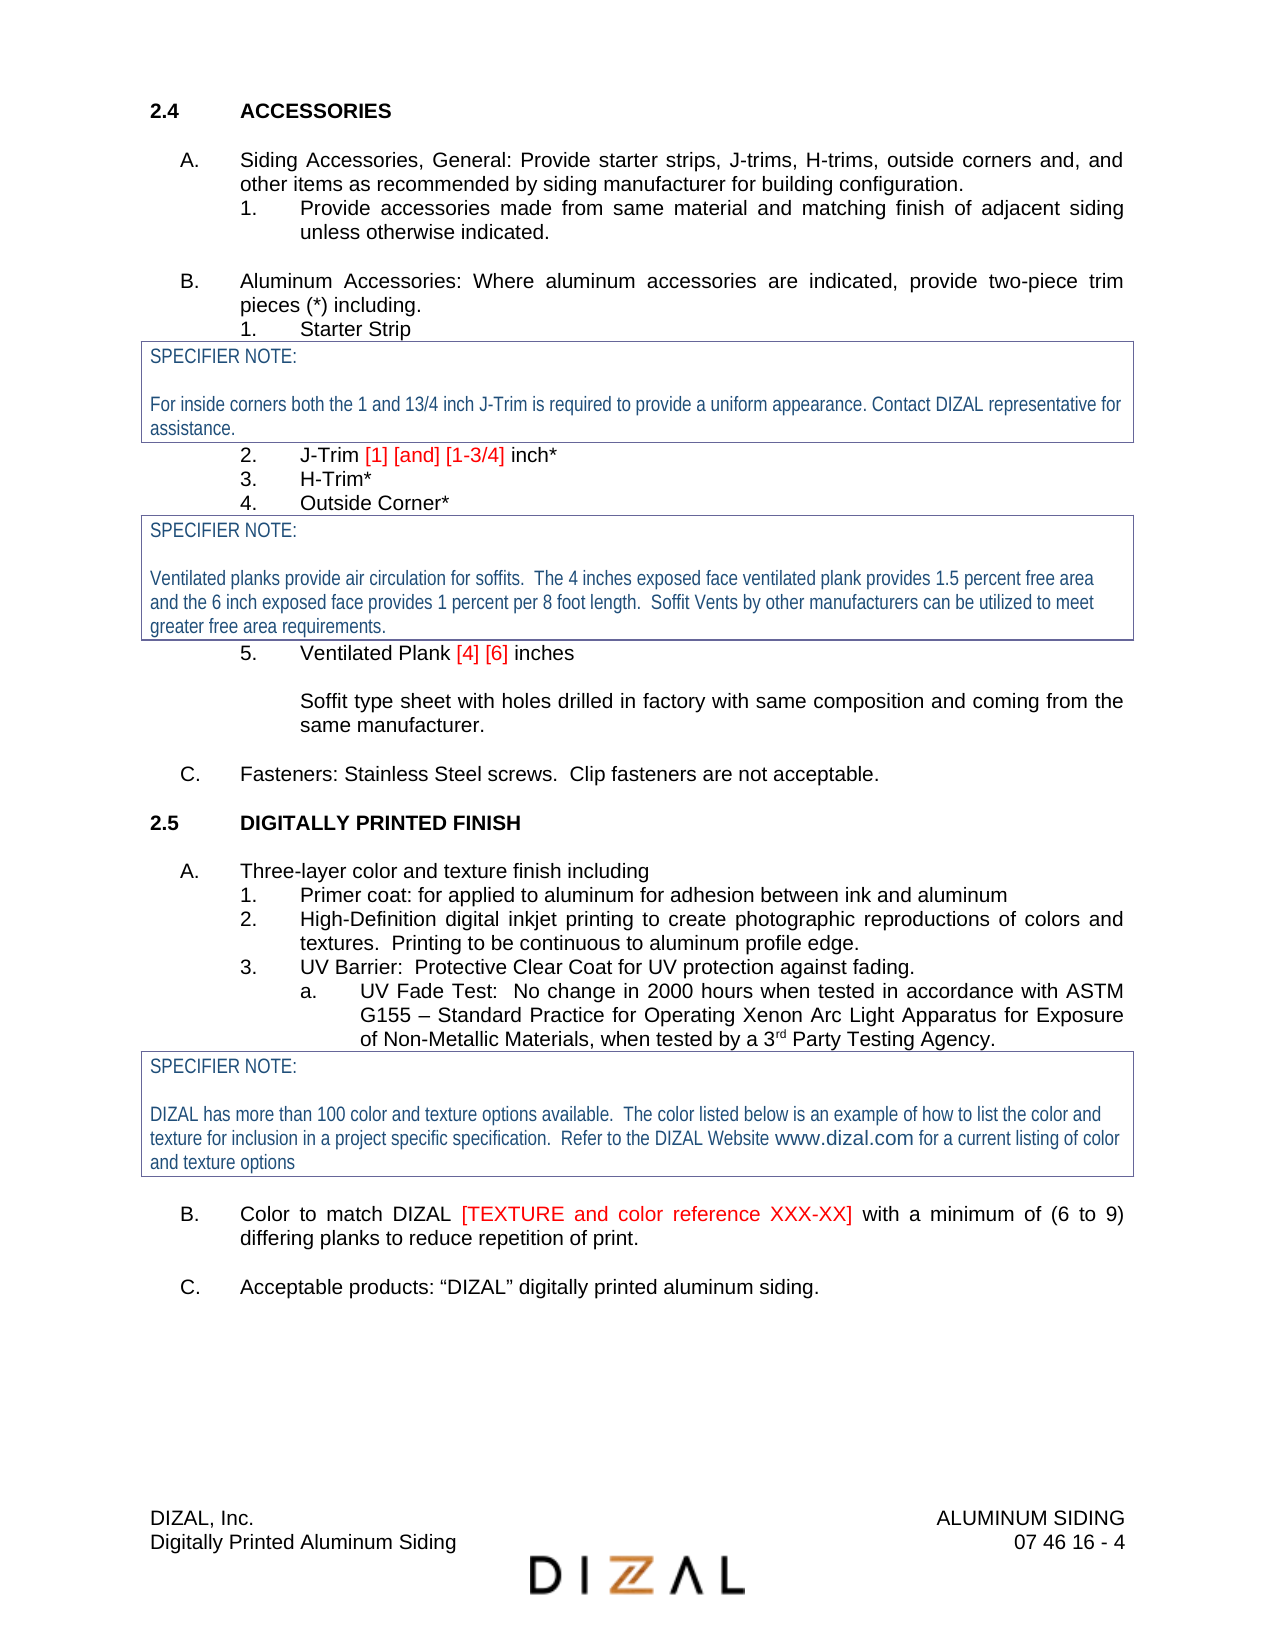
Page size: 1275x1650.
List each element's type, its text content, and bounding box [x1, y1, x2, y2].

list H-Trim* [240, 467, 1125, 491]
list Ventilated Plank [4] [6] inches [240, 641, 1125, 664]
text SPECIFIER NOTE: DIZAL has more than 100 color and texture options available. The color listed below is an example of how to list the color and texture for inclusion in a project specific specification. Refer to the DIZAL Website www.dizal.com for a current listing of color and texture options [142, 1052, 1133, 1176]
list Acceptable products: “DIZAL” digitally printed aluminum siding. [180, 1275, 1125, 1299]
list Soffit type sheet with holes drilled in factory with same composition and coming from the same manufacturer. [300, 688, 1125, 736]
list Three-layer color and texture finish including [180, 859, 1125, 883]
list Outside Corner* [240, 491, 1125, 514]
list J-Trim [1] [and] [1-3/4] inch* [240, 443, 1125, 467]
list High-Definition digital inkjet printing to create photographic reproductions of colors and textures. Printing to be continuous to aluminum profile edge. [240, 907, 1125, 955]
text SPECIFIER NOTE: For inside corners both the 1 and 13/4 inch J-Trim is required to provide a uniform appearance. Contact DIZAL representative for assistance. [142, 342, 1133, 442]
text SPECIFIER NOTE: Ventilated planks provide air circulation for soffits. The 4 inches exposed face ventilated plank provides 1.5 percent free area and the 6 inch exposed face provides 1 percent per 8 foot length. Soffit Vents by other manufacturers can be utilized to meet greater free area requirements. [142, 516, 1133, 639]
picture [530, 1553, 745, 1598]
list Color to match DIZAL [TEXTURE and color reference XXX-XX] with a minimum of (6 to 9) differing planks to reduce repetition of print. [180, 1202, 1125, 1250]
text Aluminum Accessories: Where aluminum accessories are indicated, provide two-piece trim pieces (*) including. [180, 269, 1125, 317]
text ACCESSORIES [150, 99, 1125, 123]
list UV Barrier: Protective Clear Coat for UV protection against fading. [240, 955, 1125, 979]
text Provide accessories made from same material and matching finish of adjacent siding unless otherwise indicated. [240, 196, 1125, 244]
text Siding Accessories, General: Provide starter strips, J-trims, H-trims, outside corners and, and other items as recommended by siding manufacturer for building configuration. [180, 148, 1125, 196]
list Fasteners: Stainless Steel screws. Clip fasteners are not acceptable. [180, 761, 1125, 785]
list DIGITALLY PRINTED FINISH [150, 810, 1125, 834]
list UV Fade Test: No change in 2000 hours when tested in accordance with ASTM G155 – Standard Practice for Operating Xenon Arc Light Apparatus for Exposure of Non-Metallic Materials, when tested by a 3rd Party Testing Agency. [300, 979, 1125, 1051]
text Starter Strip [240, 317, 1125, 341]
list Primer coat: for applied to aluminum for adhesion between ink and aluminum [240, 883, 1125, 907]
